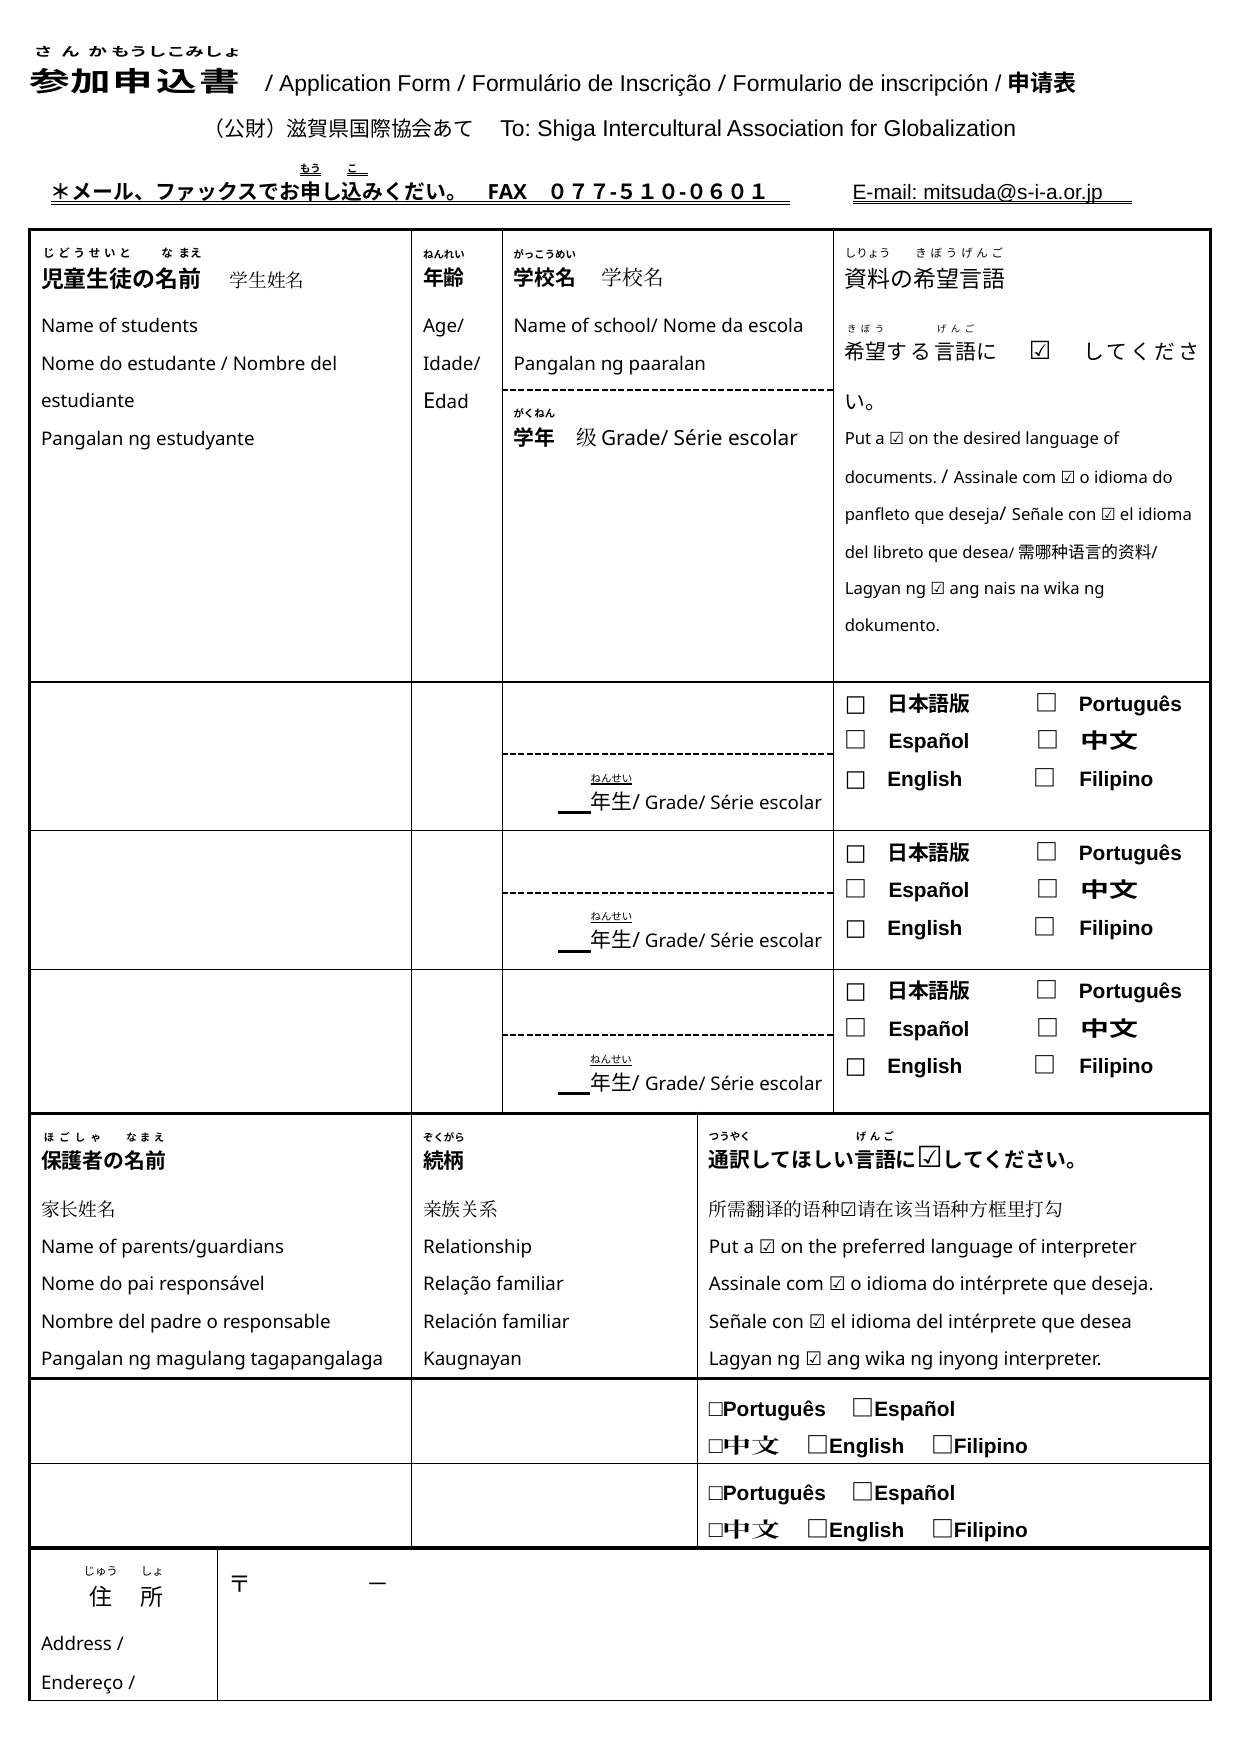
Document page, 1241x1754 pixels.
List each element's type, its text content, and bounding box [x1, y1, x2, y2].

table_cell [31, 1464, 411, 1546]
table_cell 亲族关系 Relationship Relação familiar Relación familiar Kaugnayan [412, 1115, 697, 1377]
table_cell / Grade/ Série escolar [503, 753, 833, 830]
table_cell [412, 1464, 697, 1546]
table_cell □ 日本語版 □ Português □ Español □ 中文 □ English □ Filipino [834, 831, 1209, 969]
table_cell 〒 － [218, 1550, 1209, 1699]
table_header Age/ Idade/ Edad [412, 231, 502, 681]
table_cell [31, 831, 411, 969]
table_cell / Grade/ Série escolar [503, 892, 833, 969]
table_header 学校名 Name of school/ Nome da escola Pangalan ng paaralan [503, 231, 833, 389]
text ＊メール、ファックスでおしみくだい。 FAX ０７７-５１０-０６０１ E-mail: mitsuda@s-i-a.or.jp [29, 146, 1186, 221]
table_cell してほしいに☑してください。 所需翻译的语种☑请在该当语种方框里打勾 Put a ☑ on the preferred language of interpreter Assinale com ☑ o idioma do intérprete que deseja. Señale con ☑ el idioma del intérprete que desea Lagyan ng ☑ ang wika ng inyong interpreter. [698, 1115, 1209, 1377]
table_cell [412, 1380, 697, 1463]
table_cell [412, 683, 502, 830]
table_cell [31, 1380, 411, 1463]
table_cell [412, 831, 502, 969]
table_cell □ 日本語版 □ Português □ Español □ 中文 □ English □ Filipino [834, 683, 1209, 830]
table_header の 学生姓名 Name of students Nome do estudante / Nombre del estudiante Pangalan ng estudyante [31, 231, 411, 681]
table_cell の 家长姓名 Name of parents/guardians Nome do pai responsável Nombre del padre o responsable Pangalan ng magulang tagapangalaga [31, 1115, 411, 1377]
text / Application Form / Formulário de Inscrição / Formulario de inscripción / 申请表 [29, 33, 1211, 108]
table_cell [503, 970, 833, 1033]
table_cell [31, 1550, 217, 1699]
table_header の するに ☑ してください。 Put a ☑ on the desired language of documents. / Assinale com ☑ o idioma do panfleto que deseja/ Señale con ☑ el idioma del libreto que desea/ 需哪种语言的资料/ Lagyan ng ☑ ang nais na wika ng dokumento. [834, 231, 1209, 681]
table_cell □Português □Español □中文 □English □Filipino [698, 1380, 1209, 1463]
table_cell [31, 970, 411, 1112]
table_cell □ 日本語版 □ Português □ Español □ 中文 □ English □ Filipino [834, 970, 1209, 1112]
table_cell [503, 831, 833, 892]
table_cell 级Grade/ Série escolar [503, 389, 833, 681]
table_cell □Português □Español □中文 □English □Filipino [698, 1464, 1209, 1546]
table_cell [503, 683, 833, 753]
table_cell / Grade/ Série escolar [503, 1034, 833, 1112]
text （公財）滋賀県国際協会あて To: Shiga Intercultural Association for Globalization [29, 108, 1190, 146]
table_cell [412, 970, 502, 1112]
table_cell [31, 683, 411, 830]
